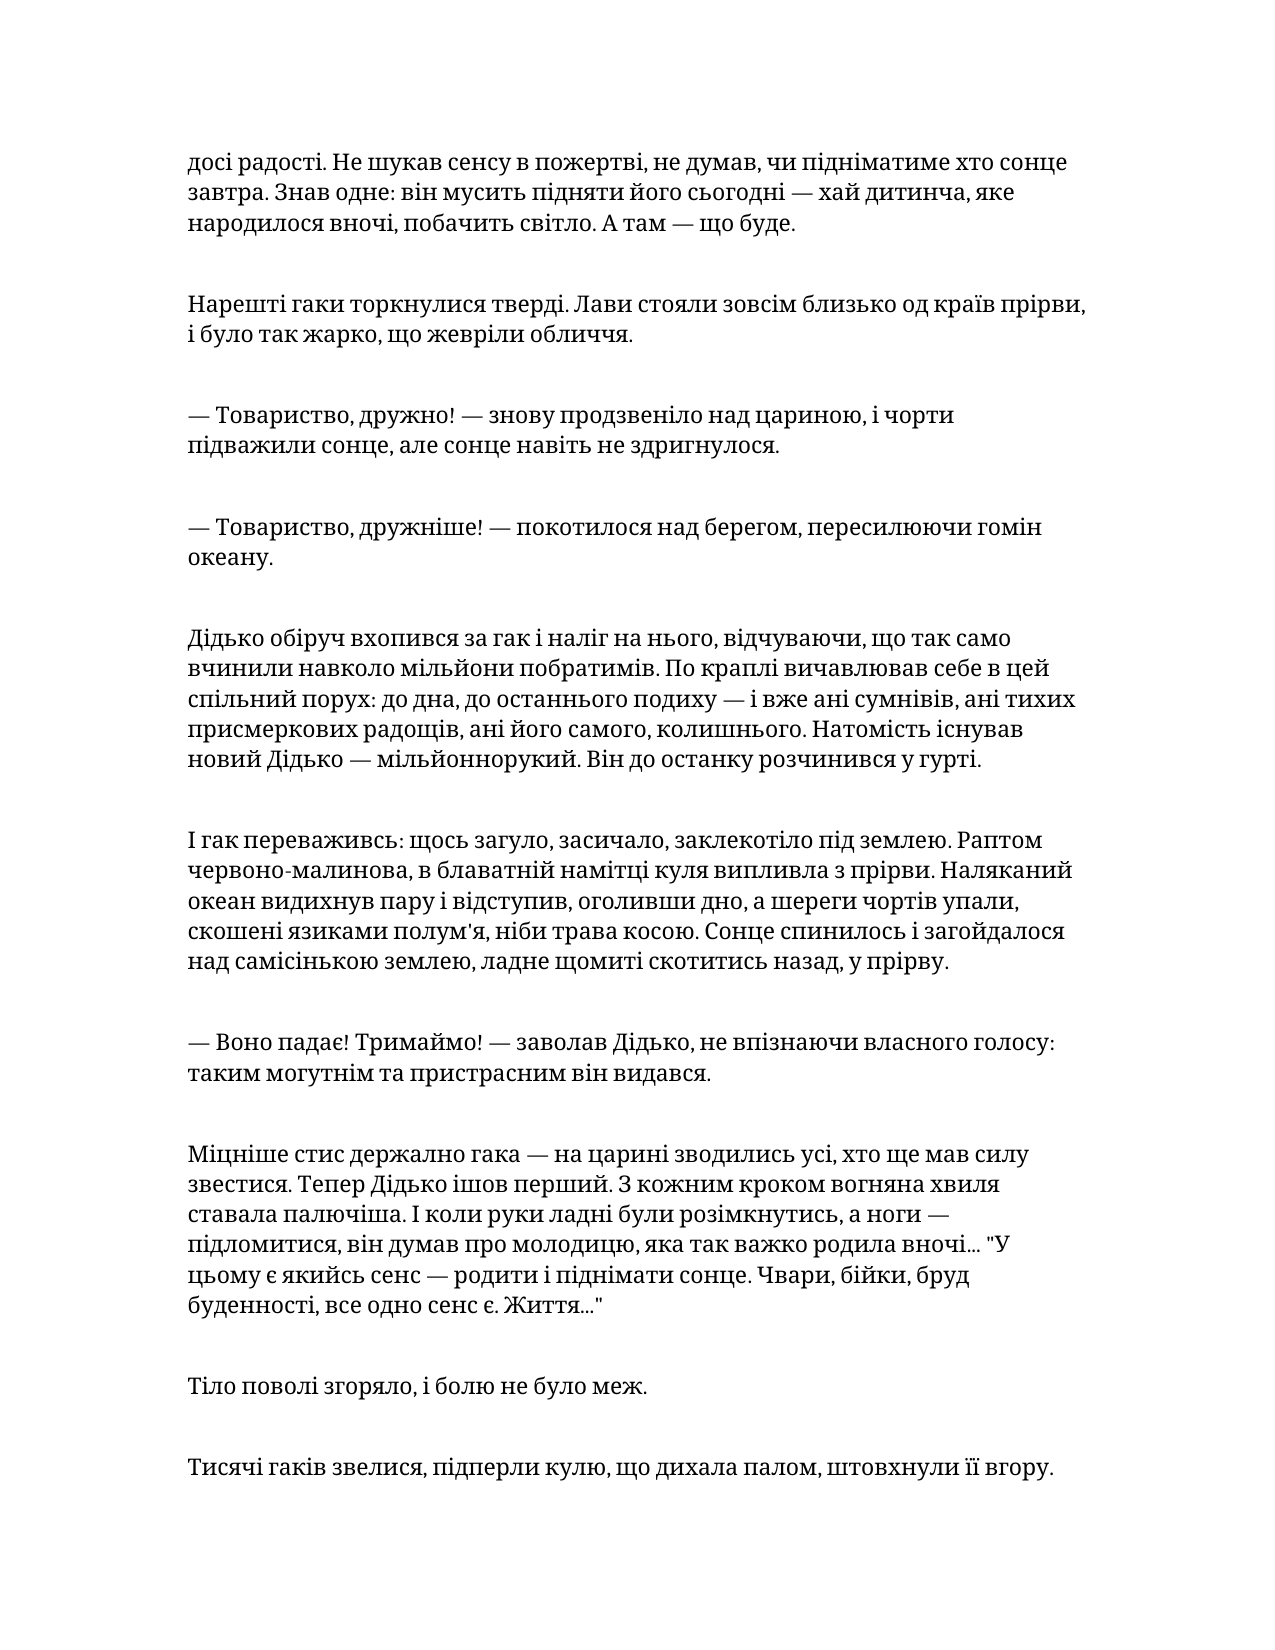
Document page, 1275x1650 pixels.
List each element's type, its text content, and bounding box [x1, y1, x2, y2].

text Міцніше стис держално гака — на царині зводились усі, хто ще мав силу звестися. Тепер Дідько ішов перший. З кожним кроком вогняна хвиля ставала палючіша. І коли руки ладні були розімкнутись, а ноги — підломитися, він думав про молодицю, яка так важко родила вночі... "У цьому є якийсь сенс — родити і піднімати сонце. Чвари, бійки, бруд буденності, все одно сенс є. Життя..." [187, 1111, 1087, 1319]
text — Воно падає! Тримаймо! — заволав Дідько, не впізнаючи власного голосу: таким могутнім та пристрасним він видався. [187, 1000, 1087, 1087]
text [187, 150, 1087, 237]
text Дідько обіруч вхопився за гак і наліг на нього, відчуваючи, що так само вчинили навколо мільйони побратимів. По краплі вичавлював себе в цей спільний порух: до дна, до останнього подиху — і вже ані сумнівів, ані тихих присмеркових радощів, ані його самого, колишнього. Натомість існував новий Дідько — мільйоннорукий. Він до останку розчинився у гурті. [187, 596, 1087, 773]
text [187, 1425, 1087, 1482]
text Тіло поволі згоряло, і болю не було меж. [187, 1344, 1087, 1400]
text І гак переваживсь: щось загуло, засичало, заклекотіло під землею. Раптом червоно-малинова, в блаватній намітці куля випливла з прірви. Наляканий океан видихнув пару і відступив, оголивши дно, а шереги чортів упали, скошені язиками полум'я, ніби трава косою. Сонце спинилось і загойдалося над самісінькою землею, ладне щомиті скотитись назад, у прірву. [187, 798, 1087, 975]
text — Товариство, дружно! — знову продзвеніло над цариною, і чорти підважили сонце, але сонце навіть не здригнулося. [187, 373, 1087, 460]
text — Товариство, дружніше! — покотилося над берегом, пересилюючи гомін океану. [187, 484, 1087, 571]
text Нарешті гаки торкнулися тверді. Лави стояли зовсім близько од країв прірви, і було так жарко, що жевріли обличчя. [187, 261, 1087, 348]
